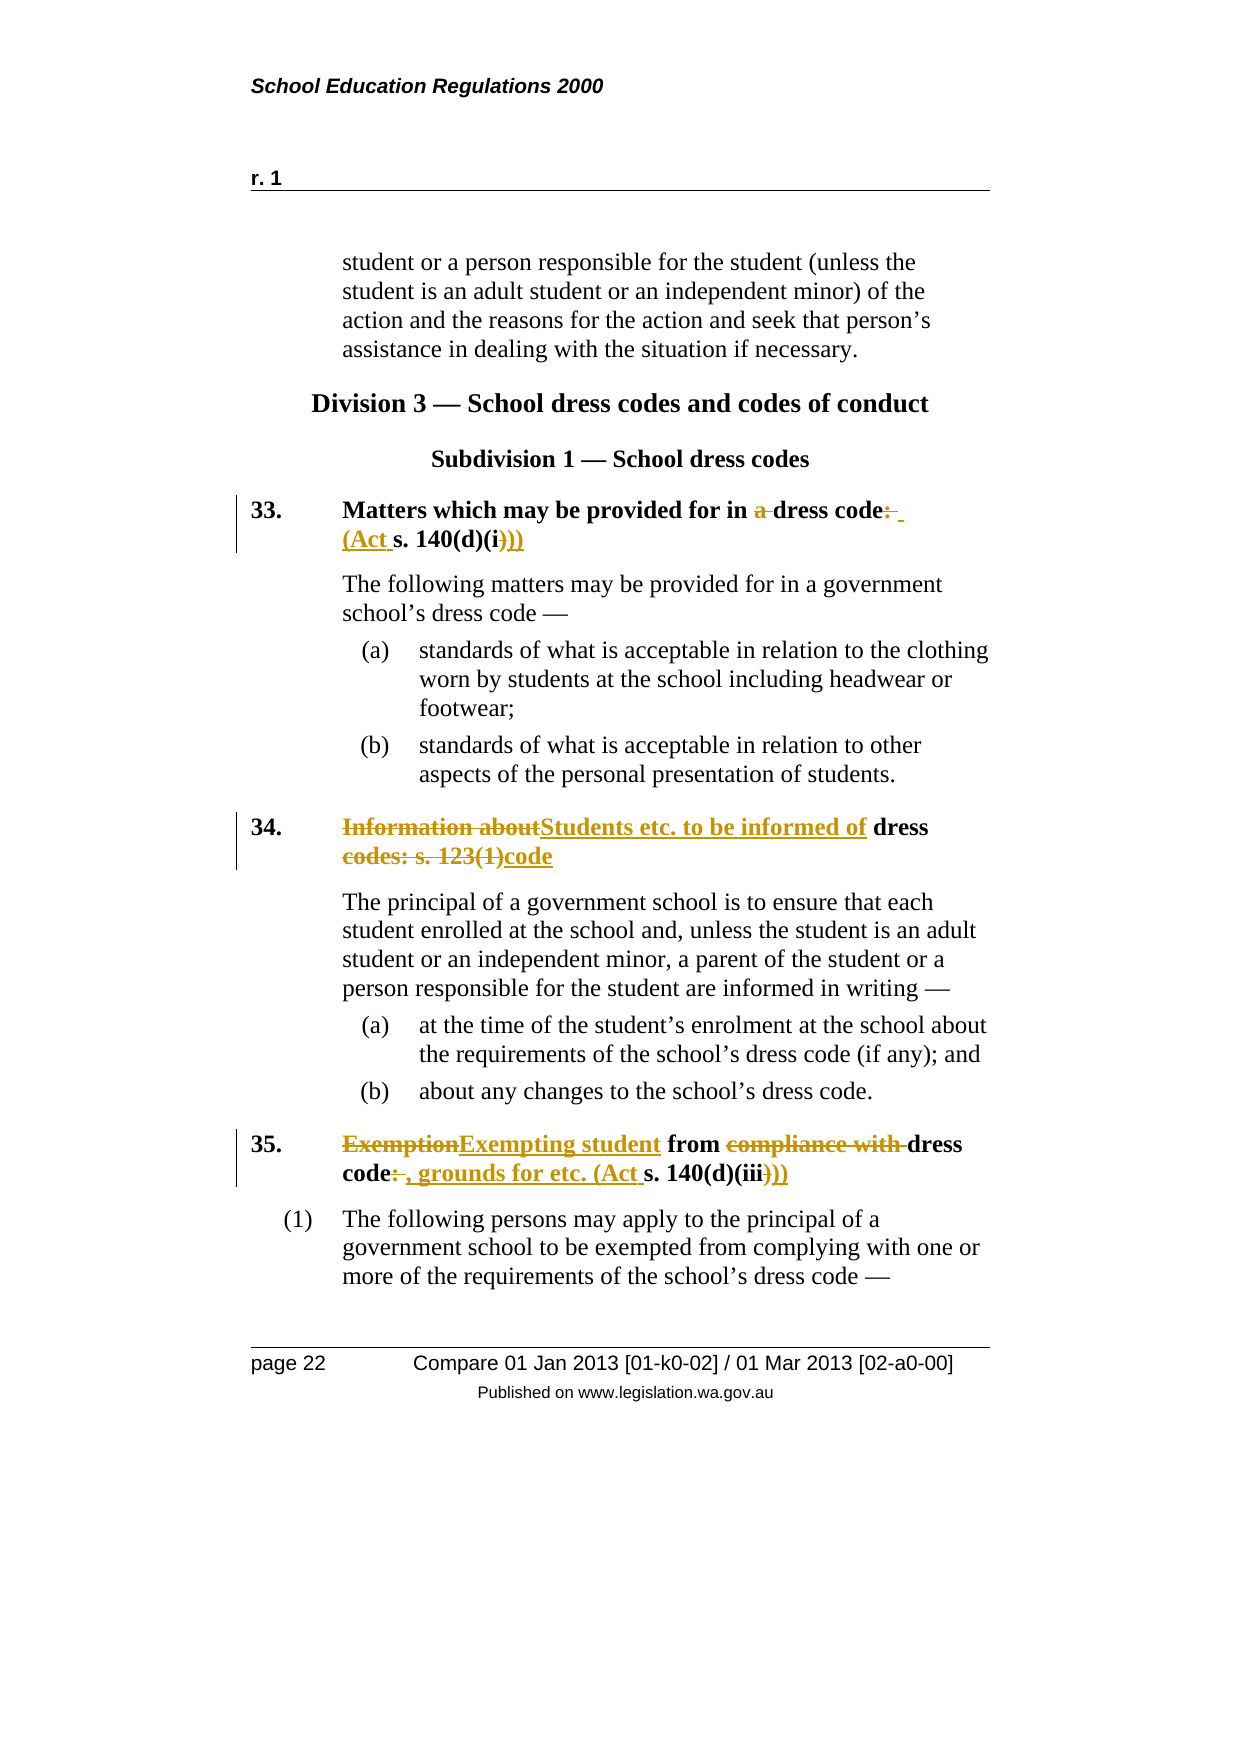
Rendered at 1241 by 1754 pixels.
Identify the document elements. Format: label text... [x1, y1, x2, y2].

text (1) The following persons may apply to the principal of a government school to be exempted from complying with one or more of the requirements of the school’s dress code — [251, 1204, 990, 1290]
text (a) standards of what is acceptable in relation to the clothing worn by students at the school including headwear or footwear; [251, 635, 990, 722]
subtitle Division 3 — School dress codes and codes of conduct [251, 387, 990, 419]
text (b) standards of what is acceptable in relation to other aspects of the personal presentation of students. [251, 730, 990, 787]
subtitle Subdivision 1 — School dress codes [251, 444, 990, 472]
text The principal of a government school is to ensure that each student enrolled at the school and, unless the student is an adult student or an independent minor, a parent of the student or a person responsible for the student are informed in writing — [251, 887, 990, 1002]
subtitle 33. Matters which may be provided for in dress codes. 140(d)(i [251, 495, 990, 553]
text (a) at the time of the student’s enrolment at the school about the requirements of the school’s dress code (if any); and [251, 1010, 990, 1067]
subtitle 34. dress [251, 812, 990, 870]
text (b) about any changes to the school’s dress code. [251, 1076, 990, 1104]
text The following matters may be provided for in a government school’s dress code — [251, 569, 990, 627]
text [251, 247, 990, 362]
subtitle 35. from dress codes. 140(d)(iii [251, 1129, 990, 1187]
